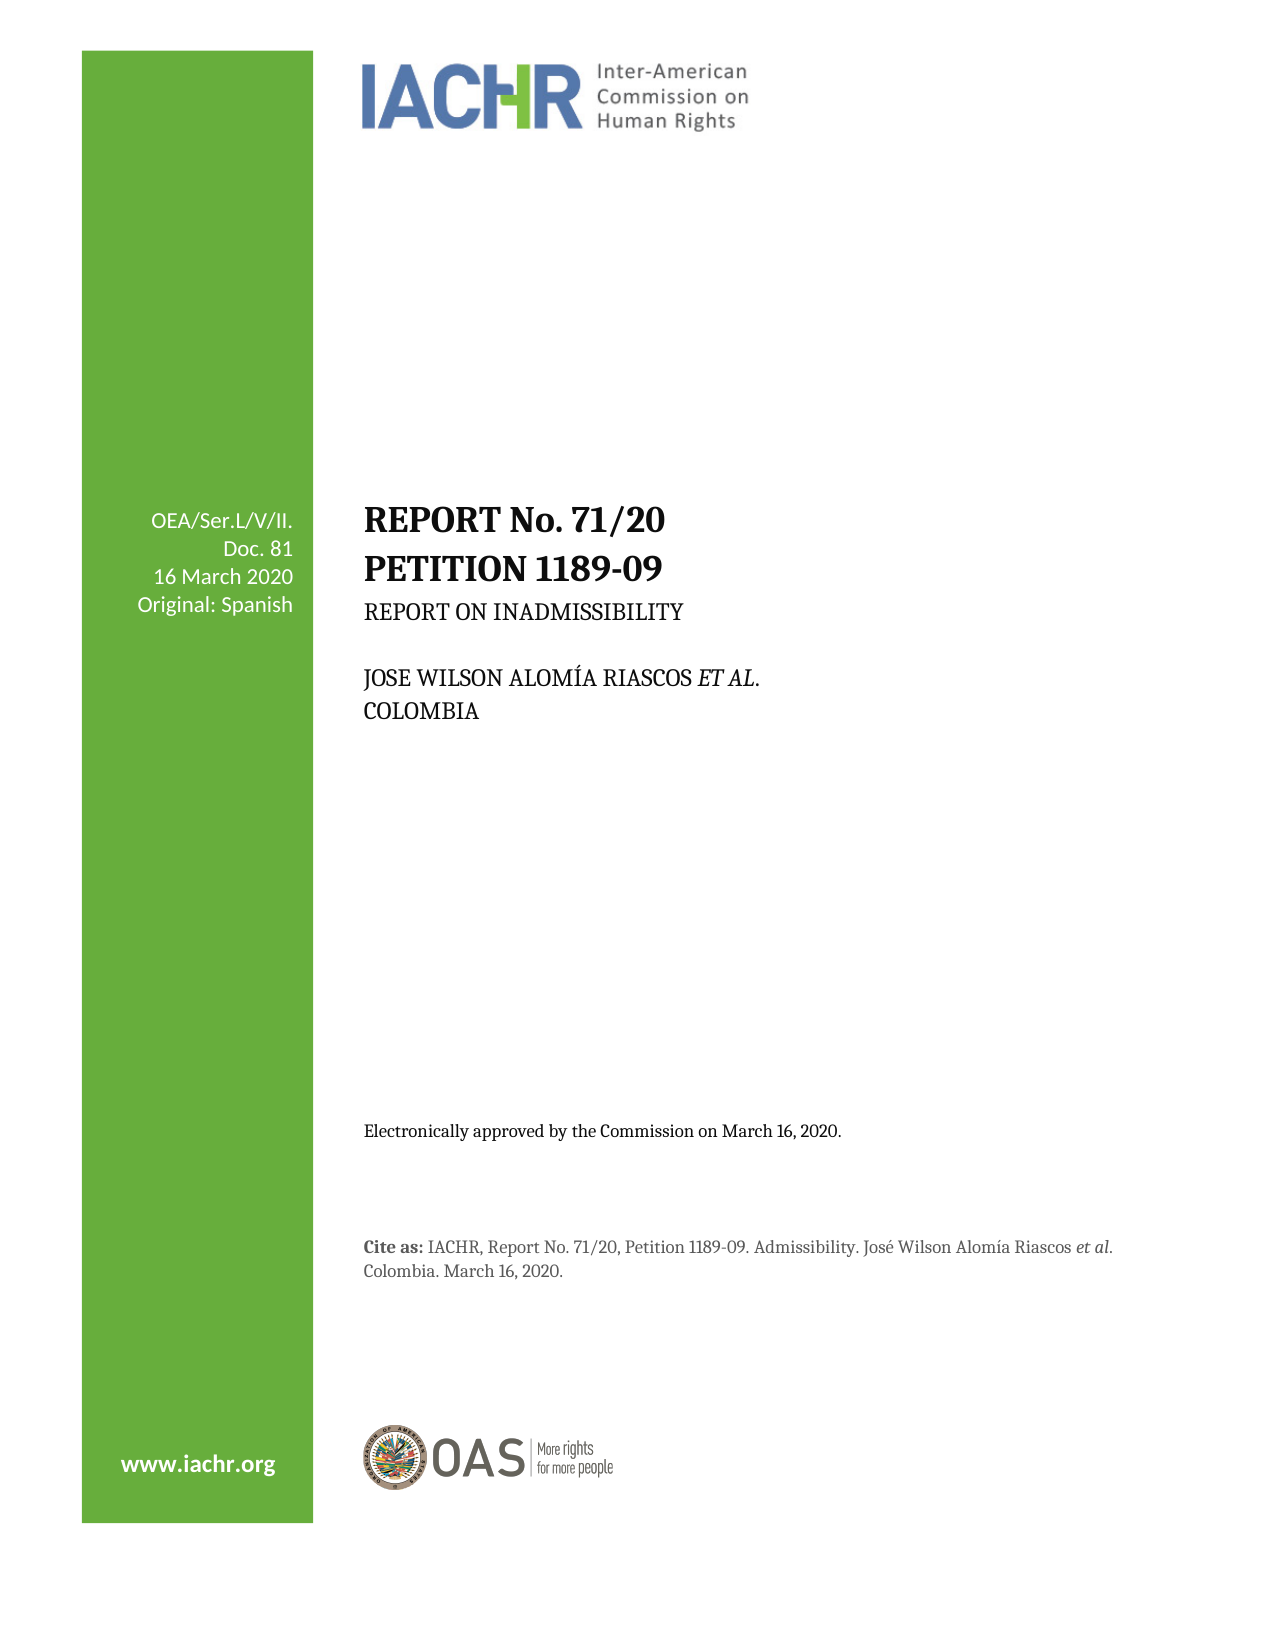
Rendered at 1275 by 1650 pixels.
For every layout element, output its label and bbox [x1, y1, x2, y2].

picture [363, 1425, 613, 1490]
picture [352, 55, 767, 136]
